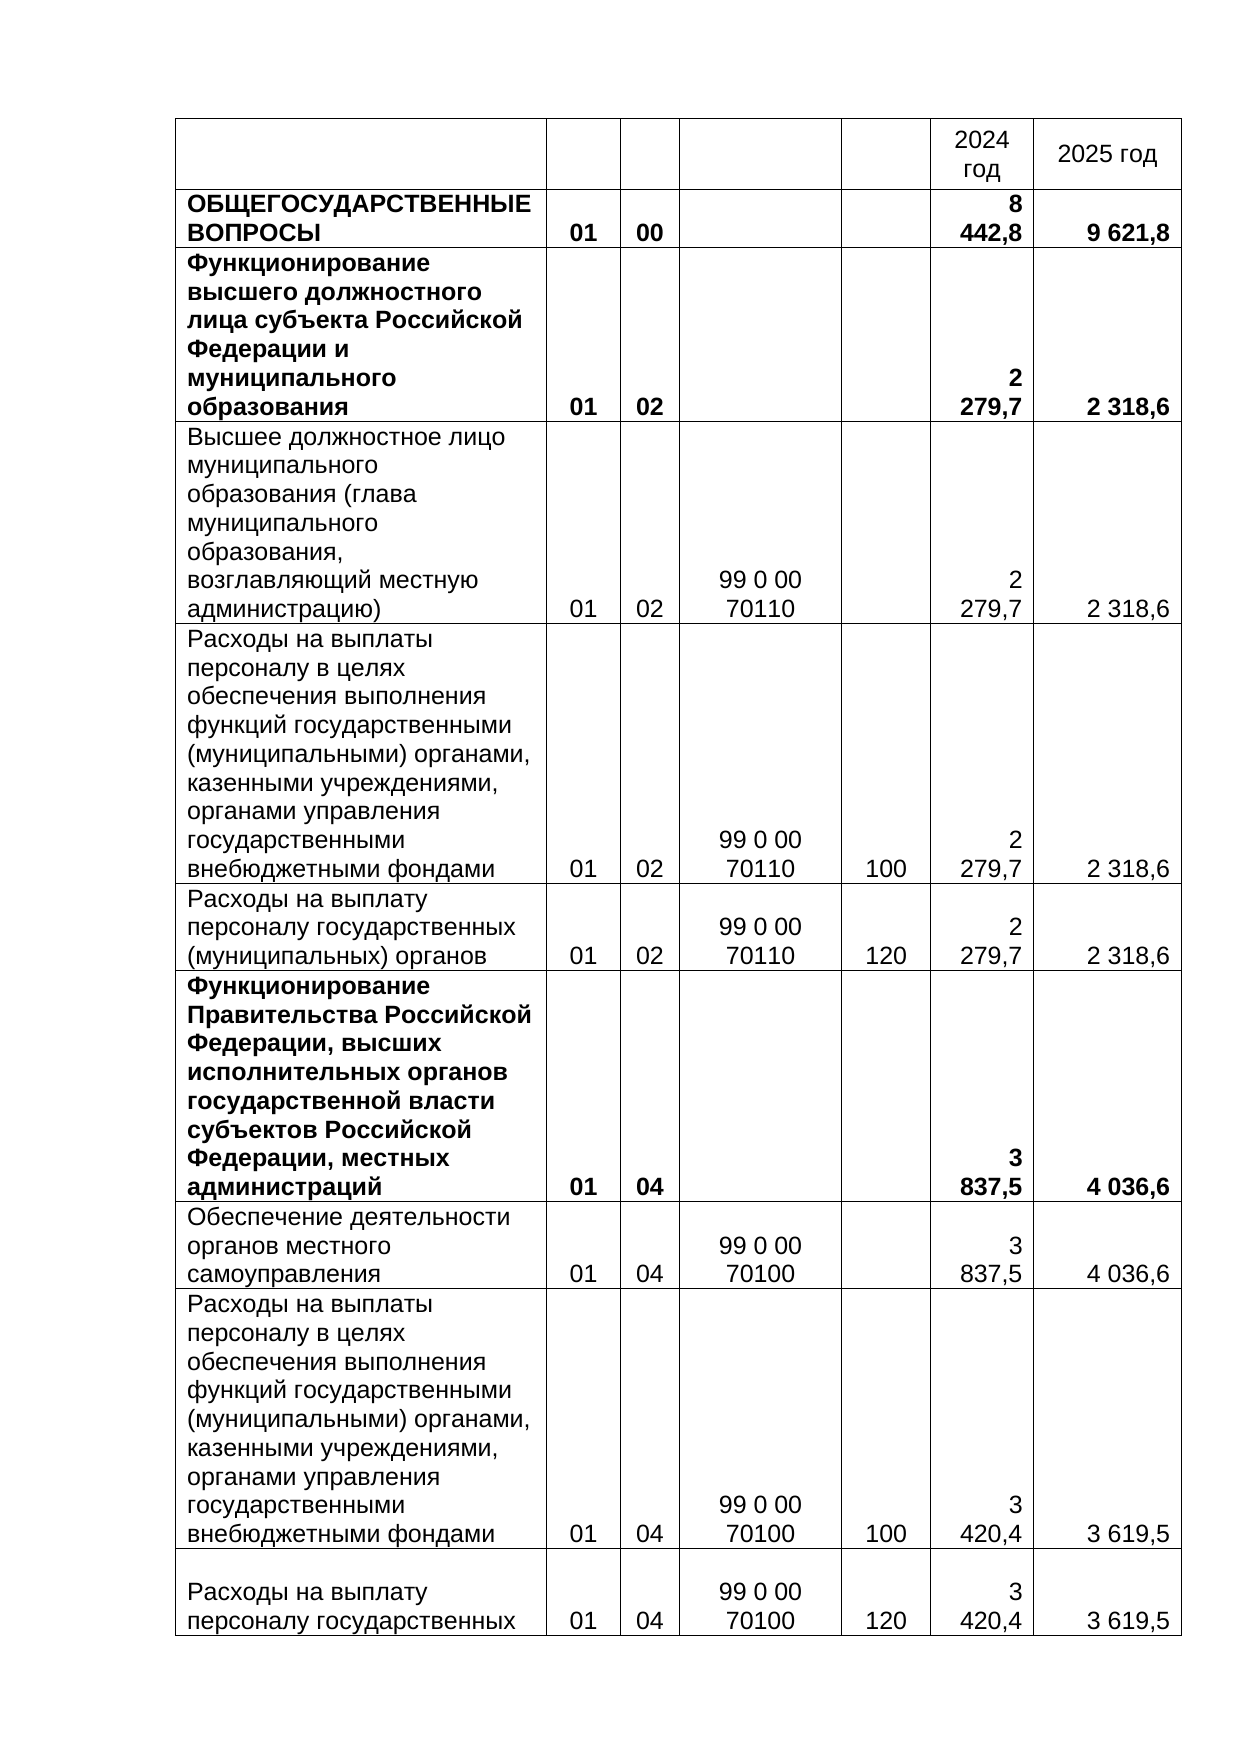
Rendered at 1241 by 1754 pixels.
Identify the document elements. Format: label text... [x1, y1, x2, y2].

table_cell 01 [547, 1202, 620, 1288]
table_cell 3 619,5 [1034, 1549, 1181, 1635]
table_cell Обеспечение деятельности органов местного самоуправления [176, 1202, 546, 1288]
table_cell 01 [547, 1289, 620, 1548]
table_cell 9 621,8 [1034, 190, 1181, 247]
table_cell 01 [547, 190, 620, 247]
table_cell [680, 248, 841, 421]
table_cell 02 [621, 624, 679, 883]
table_cell Расходы на выплаты персоналу в целях обеспечения выполнения функций государственными (муниципальными) органами, казенными учреждениями, органами управления государственными внебюджетными фондами [176, 624, 546, 883]
table_cell 2 318,6 [1034, 248, 1181, 421]
table_cell 04 [621, 1549, 679, 1635]
table_cell 01 [547, 248, 620, 421]
table_cell Функционирование Правительства Российской Федерации, высших исполнительных органов государственной власти субъектов Российской Федерации, местных администраций [176, 971, 546, 1201]
table_cell 3 619,5 [1034, 1289, 1181, 1548]
table_cell 04 [621, 1289, 679, 1548]
table_cell 2 318,6 [1034, 624, 1181, 883]
table_cell 99 0 00 70110 [680, 422, 841, 623]
table_cell 02 [621, 248, 679, 421]
table_cell 120 [842, 1549, 930, 1635]
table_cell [176, 1549, 546, 1635]
table_cell 99 0 00 70100 [680, 1549, 841, 1635]
table_cell 2 318,6 [1034, 422, 1181, 623]
table_cell Функционирование высшего должностного лица субъекта Российской Федерации и муниципального образования [176, 248, 546, 421]
table_cell 4 036,6 [1034, 1202, 1181, 1288]
table_cell [842, 248, 930, 421]
table_cell [680, 190, 841, 247]
table_cell 3 837,5 [931, 971, 1033, 1201]
table_cell 99 0 00 70100 [680, 1289, 841, 1548]
table_cell [842, 971, 930, 1201]
table_cell 99 0 00 70110 [680, 884, 841, 970]
table_cell 100 [842, 1289, 930, 1548]
table_cell 01 [547, 422, 620, 623]
table_cell 2025 год [1034, 119, 1181, 188]
table_cell 01 [547, 624, 620, 883]
table_cell 04 [621, 971, 679, 1201]
table_cell [842, 1202, 930, 1288]
table_cell 02 [621, 422, 679, 623]
table_cell 2 279,7 [931, 248, 1033, 421]
table_cell ОБЩЕГОСУДАРСТВЕННЫЕ ВОПРОСЫ [176, 190, 546, 247]
table_cell Расходы на выплаты персоналу в целях обеспечения выполнения функций государственными (муниципальными) органами, казенными учреждениями, органами управления государственными внебюджетными фондами [176, 1289, 546, 1548]
table_cell [842, 422, 930, 623]
table_cell [680, 971, 841, 1201]
table_cell 01 [547, 884, 620, 970]
table_cell 2024 год [931, 119, 1033, 188]
table_cell 120 [842, 884, 930, 970]
table_cell Расходы на выплату персоналу государственных (муниципальных) органов [176, 884, 546, 970]
table_cell 2 318,6 [1034, 884, 1181, 970]
table_cell Высшее должностное лицо муниципального образования (глава муниципального образования, возглавляющий местную администрацию) [176, 422, 546, 623]
table_cell 3 837,5 [931, 1202, 1033, 1288]
table_cell 3 420,4 [931, 1289, 1033, 1548]
table_cell 2 279,7 [931, 884, 1033, 970]
table_cell 04 [621, 1202, 679, 1288]
table_cell 99 0 00 70100 [680, 1202, 841, 1288]
table_cell 02 [621, 884, 679, 970]
table_cell 01 [547, 1549, 620, 1635]
table_cell 4 036,6 [1034, 971, 1181, 1201]
table_cell 100 [842, 624, 930, 883]
table_cell 01 [547, 971, 620, 1201]
table_cell 2 279,7 [931, 422, 1033, 623]
table_cell 8 442,8 [931, 190, 1033, 247]
table_cell 3 420,4 [931, 1549, 1033, 1635]
table_cell 2 279,7 [931, 624, 1033, 883]
table_cell 00 [621, 190, 679, 247]
table_cell [842, 190, 930, 247]
table_cell 99 0 00 70110 [680, 624, 841, 883]
